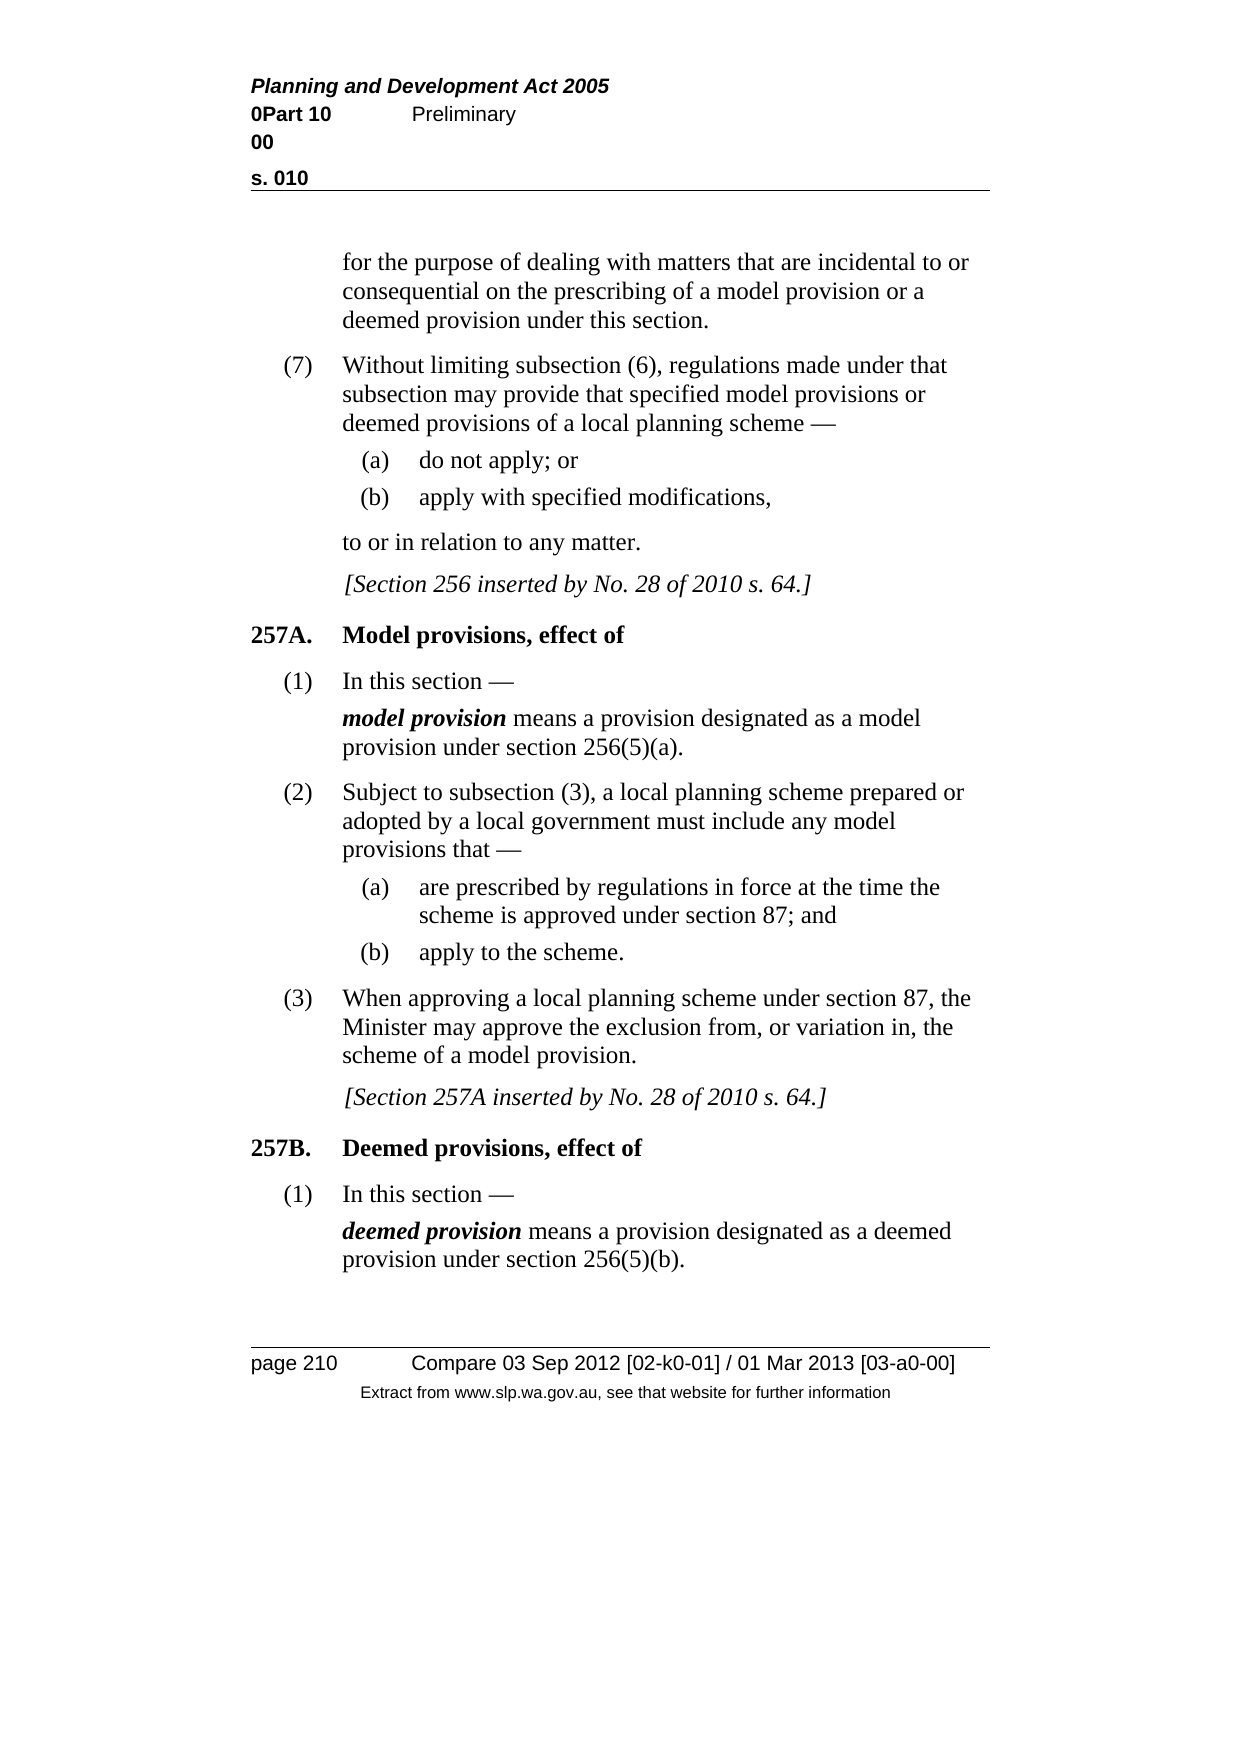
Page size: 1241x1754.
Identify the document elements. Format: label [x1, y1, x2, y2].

text [251, 247, 990, 334]
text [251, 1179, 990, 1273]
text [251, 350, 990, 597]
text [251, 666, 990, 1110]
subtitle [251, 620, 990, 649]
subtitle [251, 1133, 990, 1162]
